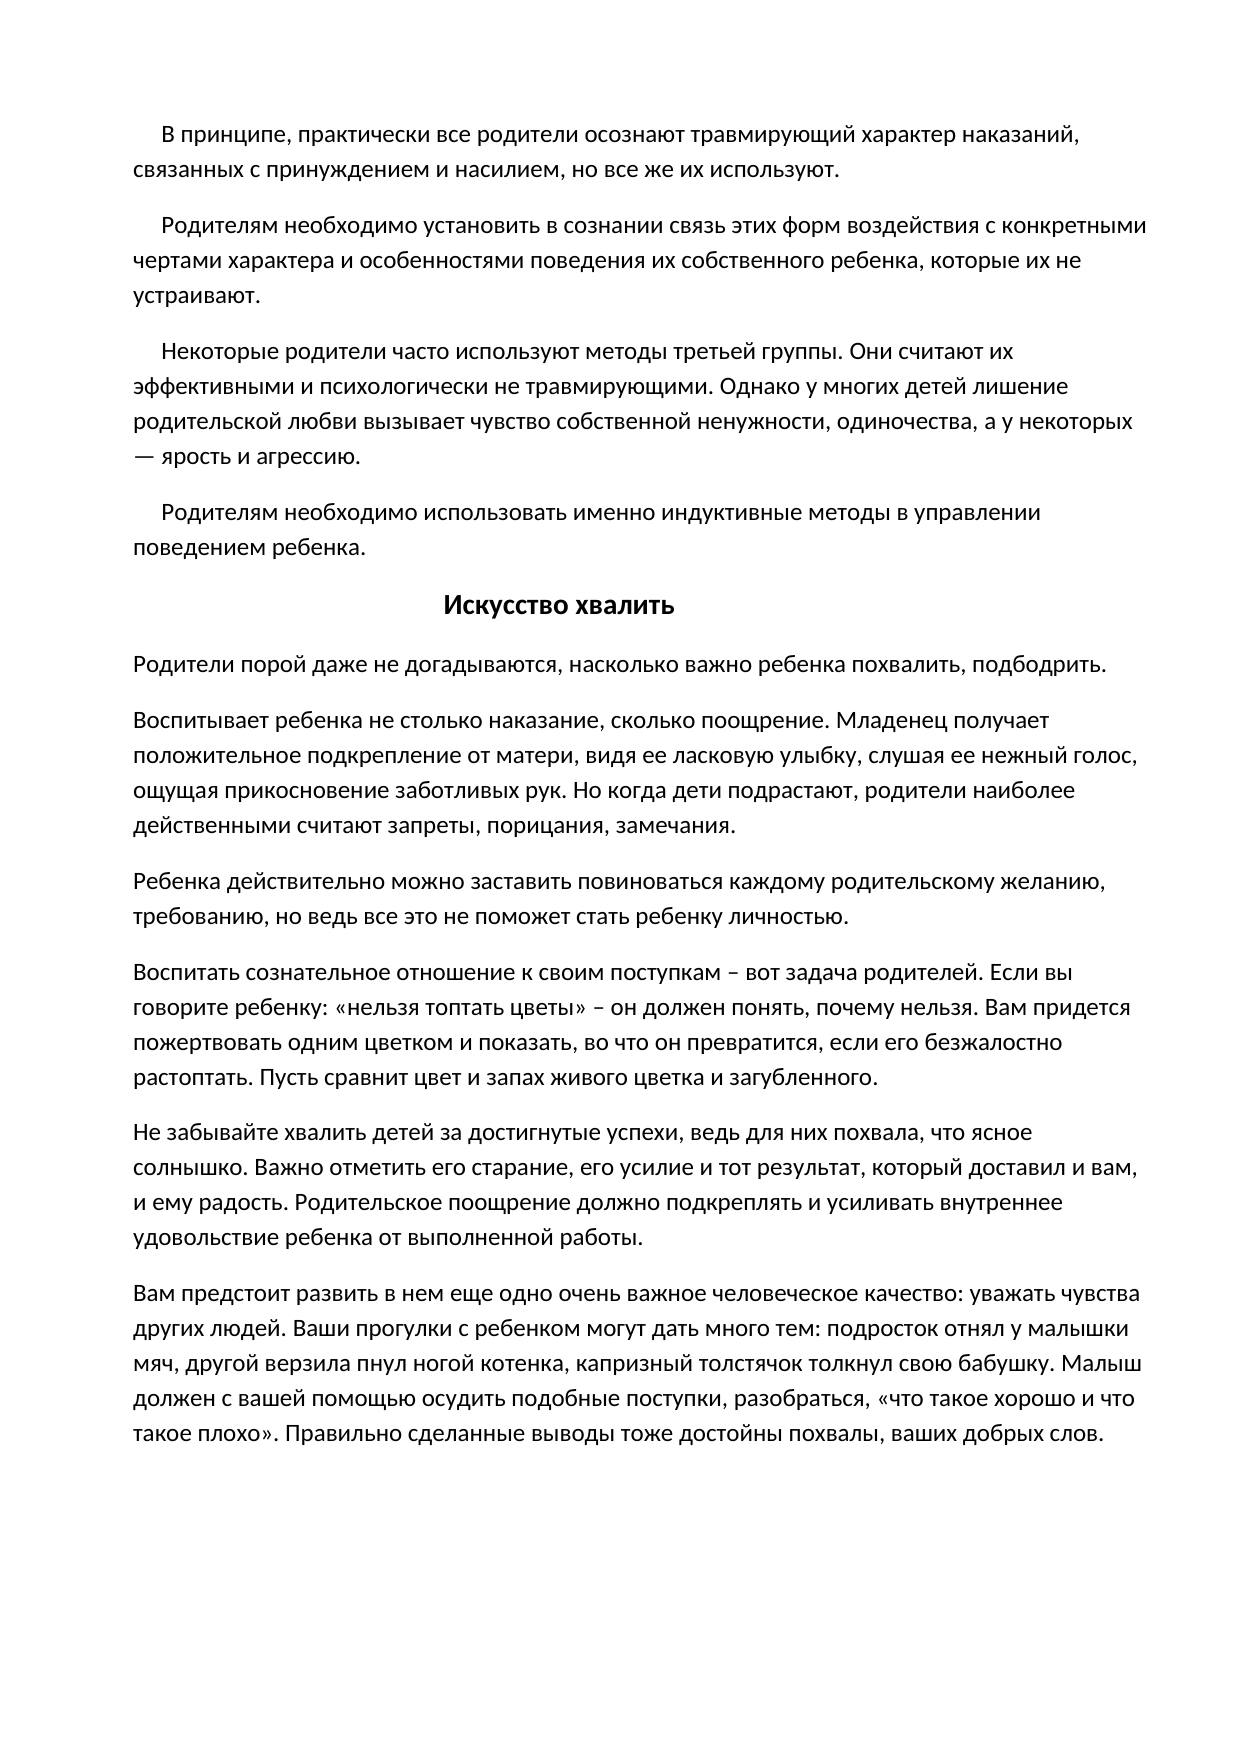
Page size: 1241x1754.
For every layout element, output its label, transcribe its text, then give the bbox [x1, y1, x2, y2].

text Родителям необходимо использовать именно индуктивные методы в управлении поведением ребенка. [133, 496, 1152, 561]
text Вам предстоит развить в нем еще одно очень важное человеческое качество: уважать чувства других людей. Ваши прогулки с ребенком могут дать много тем: подросток отнял у малышки мяч, другой верзила пнул ногой котенка, капризный толстячок толкнул свою бабушку. Малыш должен с вашей помощью осудить подобные поступки, разобраться, «что такое хорошо и что такое плохо». Правильно сделанные выводы тоже достойны похвалы, ваших добрых слов. [133, 1277, 1152, 1448]
text Искусство хвалить [133, 586, 1152, 622]
text Не забывайте хвалить детей за достигнутые успехи, ведь для них похвала, что ясное солнышко. Важно отметить его старание, его усилие и тот результат, который доставил и вам, и ему радость. Родительское поощрение должно подкреплять и усиливать внутреннее удовольствие ребенка от выполненной работы. [133, 1117, 1152, 1252]
text Воспитывает ребенка не столько наказание, сколько поощрение. Младенец получает положительное подкрепление от матери, видя ее ласковую улыбку, слушая ее нежный голос, ощущая прикосновение заботливых рук. Но когда дети подрастают, родители наиболее действенными считают запреты, порицания, замечания. [133, 704, 1152, 839]
text Ребенка действительно можно заставить повиноваться каждому родительскому желанию, требованию, но ведь все это не поможет стать ребенку личностью. [133, 865, 1152, 930]
text В принципе, практически все родители осознают травмирующий характер наказаний, связанных с принуждением и насилием, но все же их используют. [133, 118, 1152, 184]
text Воспитать сознательное отношение к своим поступкам – вот задача родителей. Если вы говорите ребенку: «нельзя топтать цветы» – он должен понять, почему нельзя. Вам придется пожертвовать одним цветком и показать, во что он превратится, если его безжалостно растоптать. Пусть сравнит цвет и запах живого цветка и загубленного. [133, 956, 1152, 1091]
text Родителям необходимо установить в сознании связь этих форм воздействия с конкретными чертами характера и особенностями поведения их собственного ребенка, которые их не устраивают. [133, 209, 1152, 309]
text Родители порой даже не догадываются, насколько важно ребенка похвалить, подбодрить. [133, 648, 1152, 679]
text Некоторые родители часто используют методы третьей группы. Они считают их эффективными и психологически не травмирующими. Однако у многих детей лишение родительской любви вызывает чувство собственной ненужности, одиночества, а у некоторых — ярость и агрессию. [133, 335, 1152, 470]
